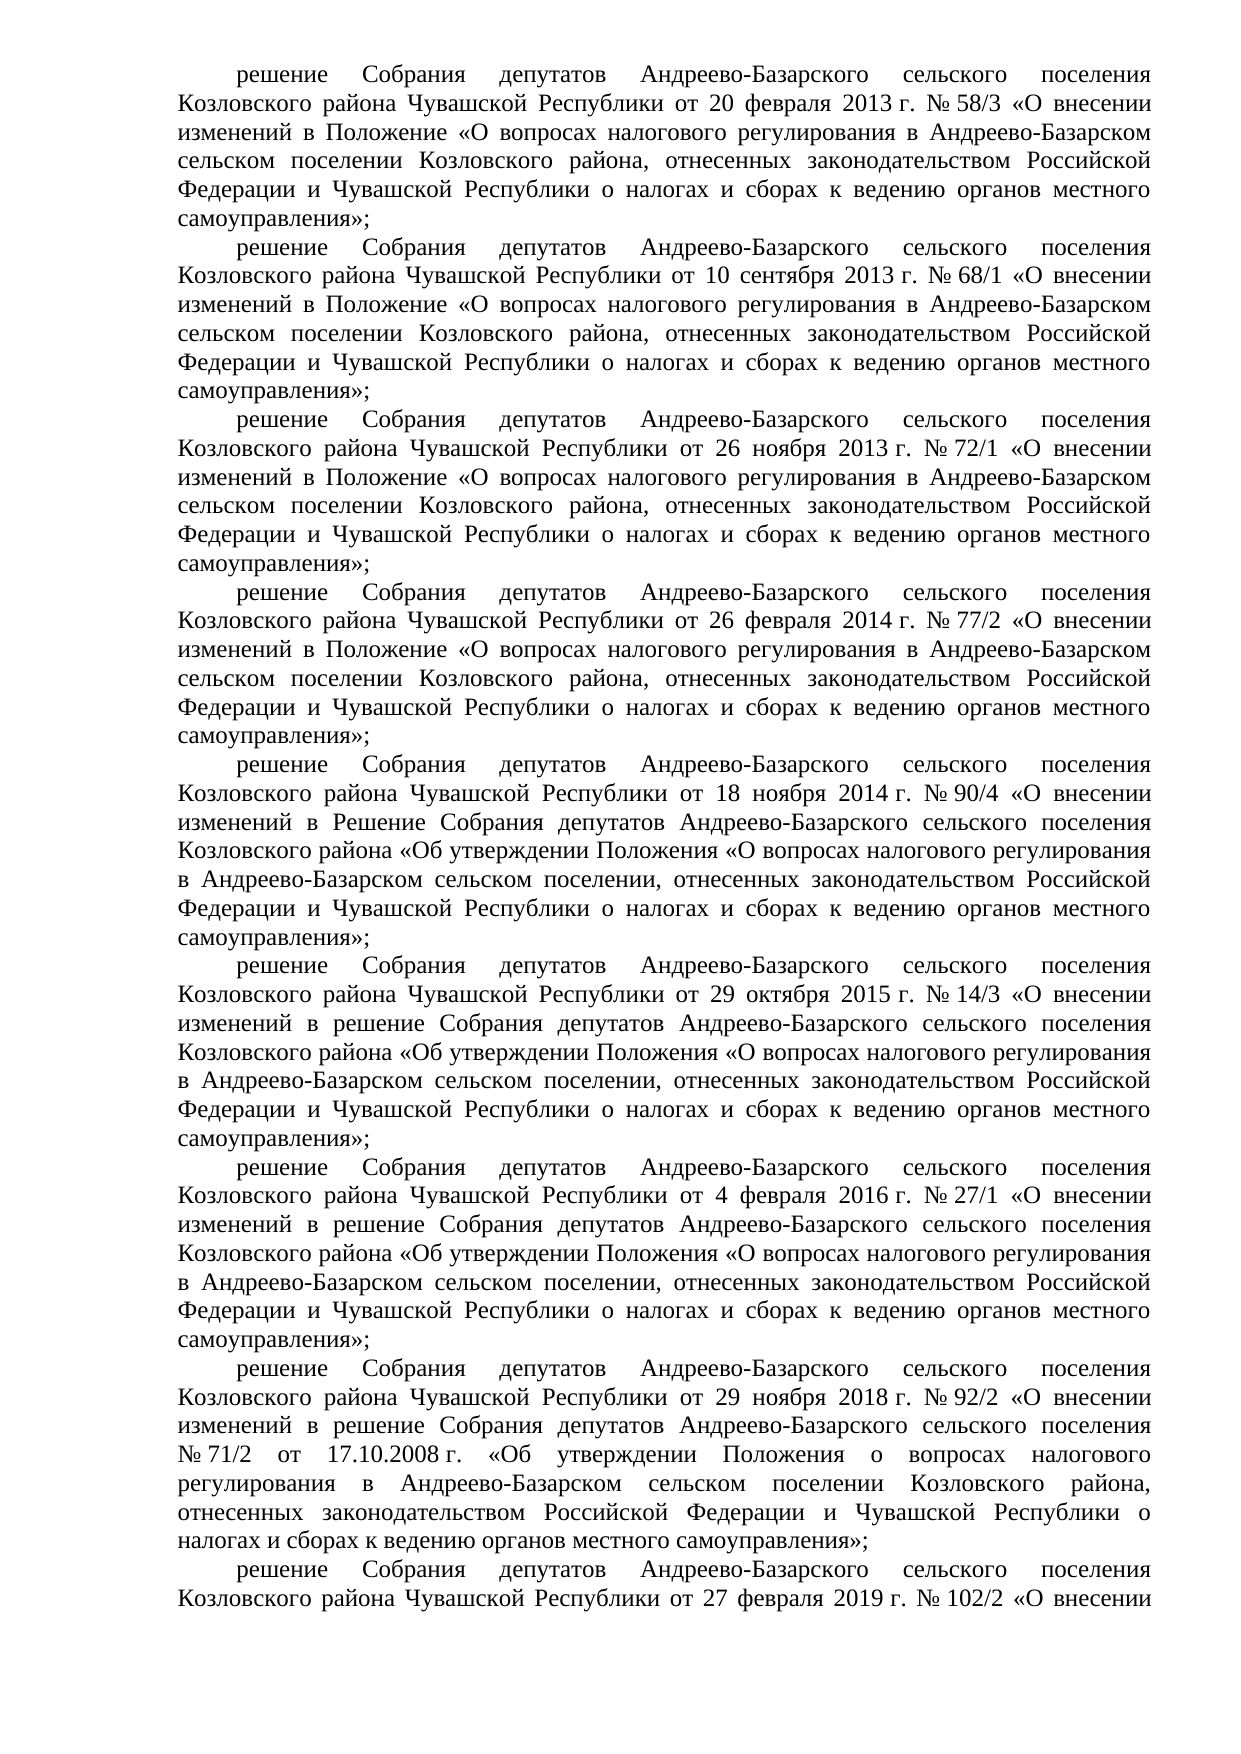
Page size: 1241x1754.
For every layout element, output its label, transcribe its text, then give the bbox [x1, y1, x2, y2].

text решение Собрания депутатов Андреево-Базарского сельского поселения Козловского района Чувашской Республики от 4 февраля 2016 г. № 27/1 «О внесении изменений в решение Собрания депутатов Андреево-Базарского сельского поселения Козловского района «Об утверждении Положения «О вопросах налогового регулирования в Андреево-Базарском сельском поселении, отнесенных законодательством Российской Федерации и Чувашской Республики о налогах и сборах к ведению органов местного самоуправления»; [177, 1152, 1152, 1353]
text решение Собрания депутатов Андреево-Базарского сельского поселения Козловского района Чувашской Республики от 26 ноября 2013 г. № 72/1 «О внесении изменений в Положение «О вопросах налогового регулирования в Андреево-Базарском сельском поселении Козловского района, отнесенных законодательством Российской Федерации и Чувашской Республики о налогах и сборах к ведению органов местного самоуправления»; [177, 404, 1152, 577]
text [177, 1554, 1152, 1612]
text решение Собрания депутатов Андреево-Базарского сельского поселения Козловского района Чувашской Республики от 18 ноября 2014 г. № 90/4 «О внесении изменений в Решение Собрания депутатов Андреево-Базарского сельского поселения Козловского района «Об утверждении Положения «О вопросах налогового регулирования в Андреево-Базарском сельском поселении, отнесенных законодательством Российской Федерации и Чувашской Республики о налогах и сборах к ведению органов местного самоуправления»; [177, 749, 1152, 950]
text решение Собрания депутатов Андреево-Базарского сельского поселения Козловского района Чувашской Республики от 29 ноября 2018 г. № 92/2 «О внесении изменений в решение Собрания депутатов Андреево-Базарского сельского поселения № 71/2 от 17.10.2008 г. «Об утверждении Положения о вопросах налогового регулирования в Андреево-Базарском сельском поселении Козловского района, отнесенных законодательством Российской Федерации и Чувашской Республики о налогах и сборах к ведению органов местного самоуправления»; [177, 1353, 1152, 1554]
text решение Собрания депутатов Андреево-Базарского сельского поселения Козловского района Чувашской Республики от 29 октября 2015 г. № 14/3 «О внесении изменений в решение Собрания депутатов Андреево-Базарского сельского поселения Козловского района «Об утверждении Положения «О вопросах налогового регулирования в Андреево-Базарском сельском поселении, отнесенных законодательством Российской Федерации и Чувашской Республики о налогах и сборах к ведению органов местного самоуправления»; [177, 950, 1152, 1152]
text решение Собрания депутатов Андреево-Базарского сельского поселения Козловского района Чувашской Республики от 10 сентября 2013 г. № 68/1 «О внесении изменений в Положение «О вопросах налогового регулирования в Андреево-Базарском сельском поселении Козловского района, отнесенных законодательством Российской Федерации и Чувашской Республики о налогах и сборах к ведению органов местного самоуправления»; [177, 232, 1152, 404]
text решение Собрания депутатов Андреево-Базарского сельского поселения Козловского района Чувашской Республики от 20 февраля 2013 г. № 58/3 «О внесении изменений в Положение «О вопросах налогового регулирования в Андреево-Базарском сельском поселении Козловского района, отнесенных законодательством Российской Федерации и Чувашской Республики о налогах и сборах к ведению органов местного самоуправления»; [177, 59, 1152, 232]
text решение Собрания депутатов Андреево-Базарского сельского поселения Козловского района Чувашской Республики от 26 февраля 2014 г. № 77/2 «О внесении изменений в Положение «О вопросах налогового регулирования в Андреево-Базарском сельском поселении Козловского района, отнесенных законодательством Российской Федерации и Чувашской Республики о налогах и сборах к ведению органов местного самоуправления»; [177, 577, 1152, 749]
